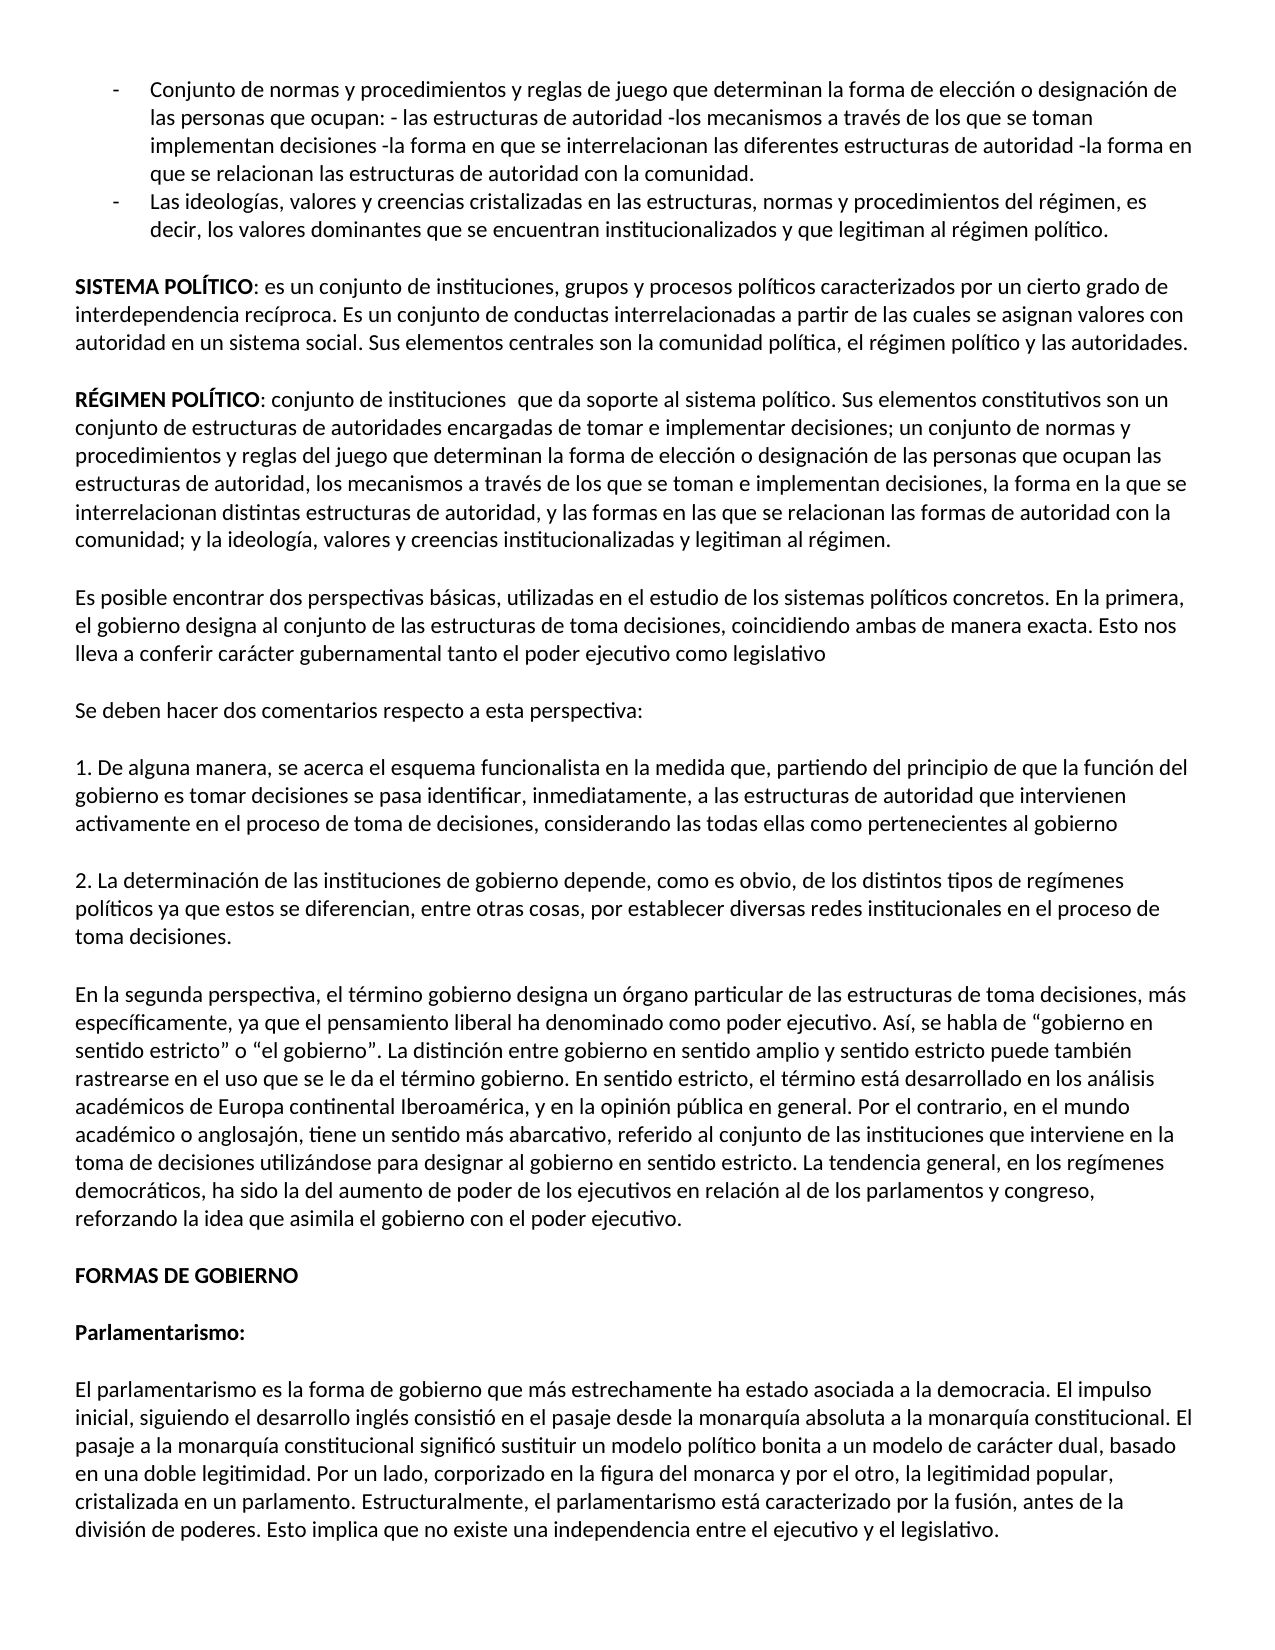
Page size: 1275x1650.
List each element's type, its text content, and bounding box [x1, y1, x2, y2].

text 1. De alguna manera, se acerca el esquema funcionalista en la medida que, partiendo del principio de que la función del gobierno es tomar decisiones se pasa identificar, inmediatamente, a las estructuras de autoridad que intervienen activamente en el proceso de toma de decisiones, considerando las todas ellas como pertenecientes al gobierno [75, 753, 1200, 837]
list Las ideologías, valores y creencias cristalizadas en las estructuras, normas y procedimientos del régimen, es decir, los valores dominantes que se encuentran institucionalizados y que legitiman al régimen político. [112, 187, 1200, 243]
text Es posible encontrar dos perspectivas básicas, utilizadas en el estudio de los sistemas políticos concretos. En la primera, el gobierno designa al conjunto de las estructuras de toma decisiones, coincidiendo ambas de manera exacta. Esto nos lleva a conferir carácter gubernamental tanto el poder ejecutivo como legislativo [75, 583, 1200, 667]
text Parlamentarismo: [75, 1318, 1200, 1346]
text En la segunda perspectiva, el término gobierno designa un órgano particular de las estructuras de toma decisiones, más específicamente, ya que el pensamiento liberal ha denominado como poder ejecutivo. Así, se habla de “gobierno en sentido estricto” o “el gobierno”. La distinción entre gobierno en sentido amplio y sentido estricto puede también rastrearse en el uso que se le da el término gobierno. En sentido estricto, el término está desarrollado en los análisis académicos de Europa continental Iberoamérica, y en la opinión pública en general. Por el contrario, en el mundo académico o anglosajón, tiene un sentido más abarcativo, referido al conjunto de las instituciones que interviene en la toma de decisiones utilizándose para designar al gobierno en sentido estricto. La tendencia general, en los regímenes democráticos, ha sido la del aumento de poder de los ejecutivos en relación al de los parlamentos y congreso, reforzando la idea que asimila el gobierno con el poder ejecutivo. [75, 980, 1200, 1232]
text 2. La determinación de las instituciones de gobierno depende, como es obvio, de los distintos tipos de regímenes políticos ya que estos se diferencian, entre otras cosas, por establecer diversas redes institucionales en el proceso de toma decisiones. [75, 866, 1200, 951]
text El parlamentarismo es la forma de gobierno que más estrechamente ha estado asociada a la democracia. El impulso inicial, siguiendo el desarrollo inglés consistió en el pasaje desde la monarquía absoluta a la monarquía constitucional. El pasaje a la monarquía constitucional significó sustituir un modelo político bonita a un modelo de carácter dual, basado en una doble legitimidad. Por un lado, corporizado en la figura del monarca y por el otro, la legitimidad popular, cristalizada en un parlamento. Estructuralmente, el parlamentarismo está caracterizado por la fusión, antes de la división de poderes. Esto implica que no existe una independencia entre el ejecutivo y el legislativo. [75, 1375, 1200, 1543]
text RÉGIMEN POLÍTICO: conjunto de instituciones que da soporte al sistema político. Sus elementos constitutivos son un conjunto de estructuras de autoridades encargadas de tomar e implementar decisiones; un conjunto de normas y procedimientos y reglas del juego que determinan la forma de elección o designación de las personas que ocupan las estructuras de autoridad, los mecanismos a través de los que se toman e implementan decisiones, la forma en la que se interrelacionan distintas estructuras de autoridad, y las formas en las que se relacionan las formas de autoridad con la comunidad; y la ideología, valores y creencias institucionalizadas y legitiman al régimen. [75, 386, 1200, 554]
text SISTEMA POLÍTICO: es un conjunto de instituciones, grupos y procesos políticos caracterizados por un cierto grado de interdependencia recíproca. Es un conjunto de conductas interrelacionadas a partir de las cuales se asignan valores con autoridad en un sistema social. Sus elementos centrales son la comunidad política, el régimen político y las autoridades. [75, 272, 1200, 356]
text FORMAS DE GOBIERNO [75, 1261, 1200, 1289]
text Se deben hacer dos comentarios respecto a esta perspectiva: [75, 696, 1200, 724]
list Conjunto de normas y procedimientos y reglas de juego que determinan la forma de elección o designación de las personas que ocupan: - las estructuras de autoridad -los mecanismos a través de los que se toman implementan decisiones -la forma en que se interrelacionan las diferentes estructuras de autoridad -la forma en que se relacionan las estructuras de autoridad con la comunidad. [112, 75, 1200, 187]
